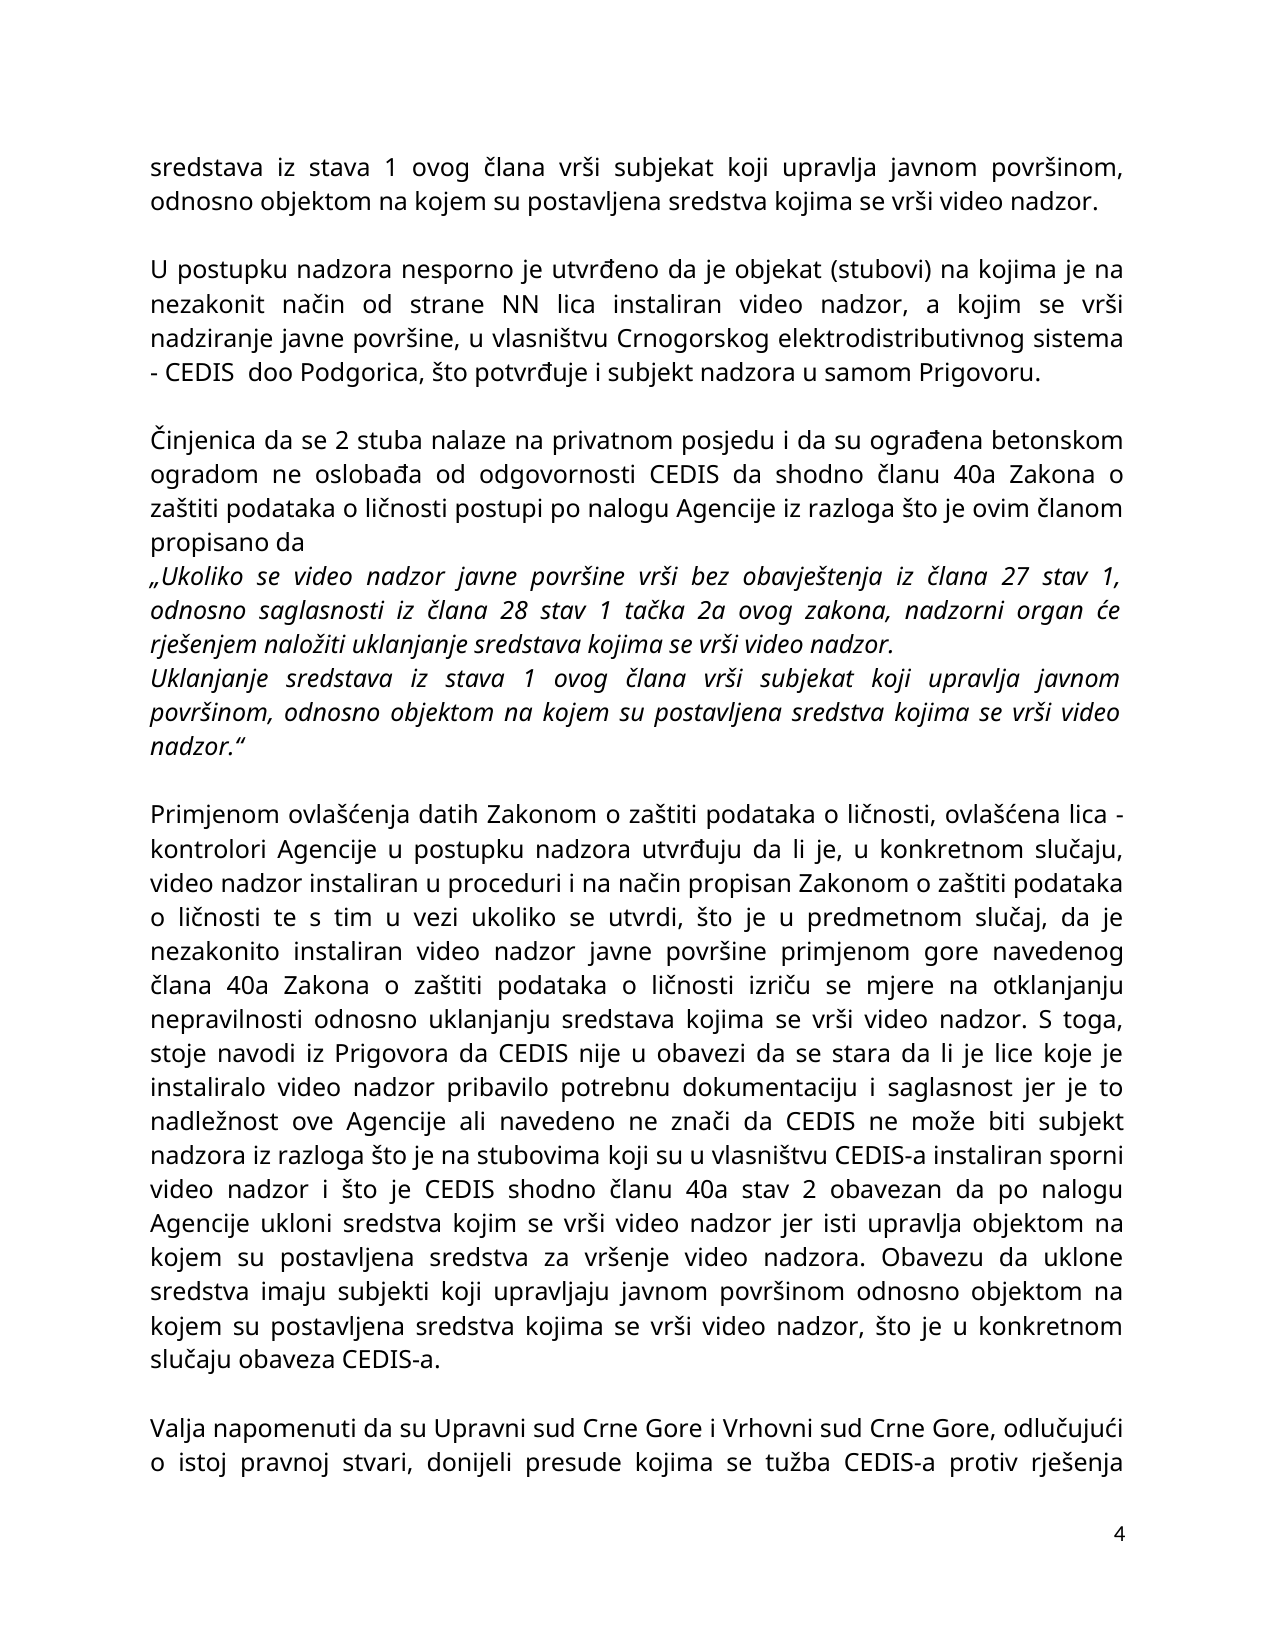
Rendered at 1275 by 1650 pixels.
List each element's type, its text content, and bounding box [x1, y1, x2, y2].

text U postupku nadzora nesporno je utvrđeno da je objekat (stubovi) na kojima je na nezakonit način od strane NN lica instaliran video nadzor, a kojim se vrši nadziranje javne površine, u vlasništvu Crnogorskog elektrodistributivnog sistema - CEDIS doo Podgorica, što potvrđuje i subjekt nadzora u samom Prigovoru. [150, 252, 1125, 388]
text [150, 150, 1125, 218]
text Činjenica da se 2 stuba nalaze na privatnom posjedu i da su ograđena betonskom ogradom ne oslobađa od odgovornosti CEDIS da shodno članu 40a Zakona o zaštiti podataka o ličnosti postupi po nalogu Agencije iz razloga što je ovim članom propisano da [150, 422, 1125, 559]
text Uklanjanje sredstava iz stava 1 ovog člana vrši subjekat koji upravlja javnom površinom, odnosno objektom na kojem su postavljena sredstva kojima se vrši video nadzor.“ [150, 661, 1125, 763]
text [150, 1410, 1125, 1478]
text Primjenom ovlašćenja datih Zakonom o zaštiti podataka o ličnosti, ovlašćena lica - kontrolori Agencije u postupku nadzora utvrđuju da li je, u konkretnom slučaju, video nadzor instaliran u proceduri i na način propisan Zakonom o zaštiti podataka o ličnosti te s tim u vezi ukoliko se utvrdi, što je u predmetnom slučaj, da je nezakonito instaliran video nadzor javne površine primjenom gore navedenog člana 40a Zakona o zaštiti podataka o ličnosti izriču se mjere na otklanjanju nepravilnosti odnosno uklanjanju sredstava kojima se vrši video nadzor. S toga, stoje navodi iz Prigovora da CEDIS nije u obavezi da se stara da li je lice koje je instaliralo video nadzor pribavilo potrebnu dokumentaciju i saglasnost jer je to nadležnost ove Agencije ali navedeno ne znači da CEDIS ne može biti subjekt nadzora iz razloga što je na stubovima koji su u vlasništvu CEDIS-a instaliran sporni video nadzor i što je CEDIS shodno članu 40a stav 2 obavezan da po nalogu Agencije ukloni sredstva kojim se vrši video nadzor jer isti upravlja objektom na kojem su postavljena sredstva za vršenje video nadzora. Obavezu da uklone sredstva imaju subjekti koji upravljaju javnom površinom odnosno objektom na kojem su postavljena sredstva kojima se vrši video nadzor, što je u konkretnom slučaju obaveza CEDIS-a. [150, 797, 1125, 1376]
text „Ukoliko se video nadzor javne površine vrši bez obavještenja iz člana 27 stav 1, odnosno saglasnosti iz člana 28 stav 1 tačka 2a ovog zakona, nadzorni organ će rješenjem naložiti uklanjanje sredstava kojima se vrši video nadzor. [150, 559, 1125, 661]
